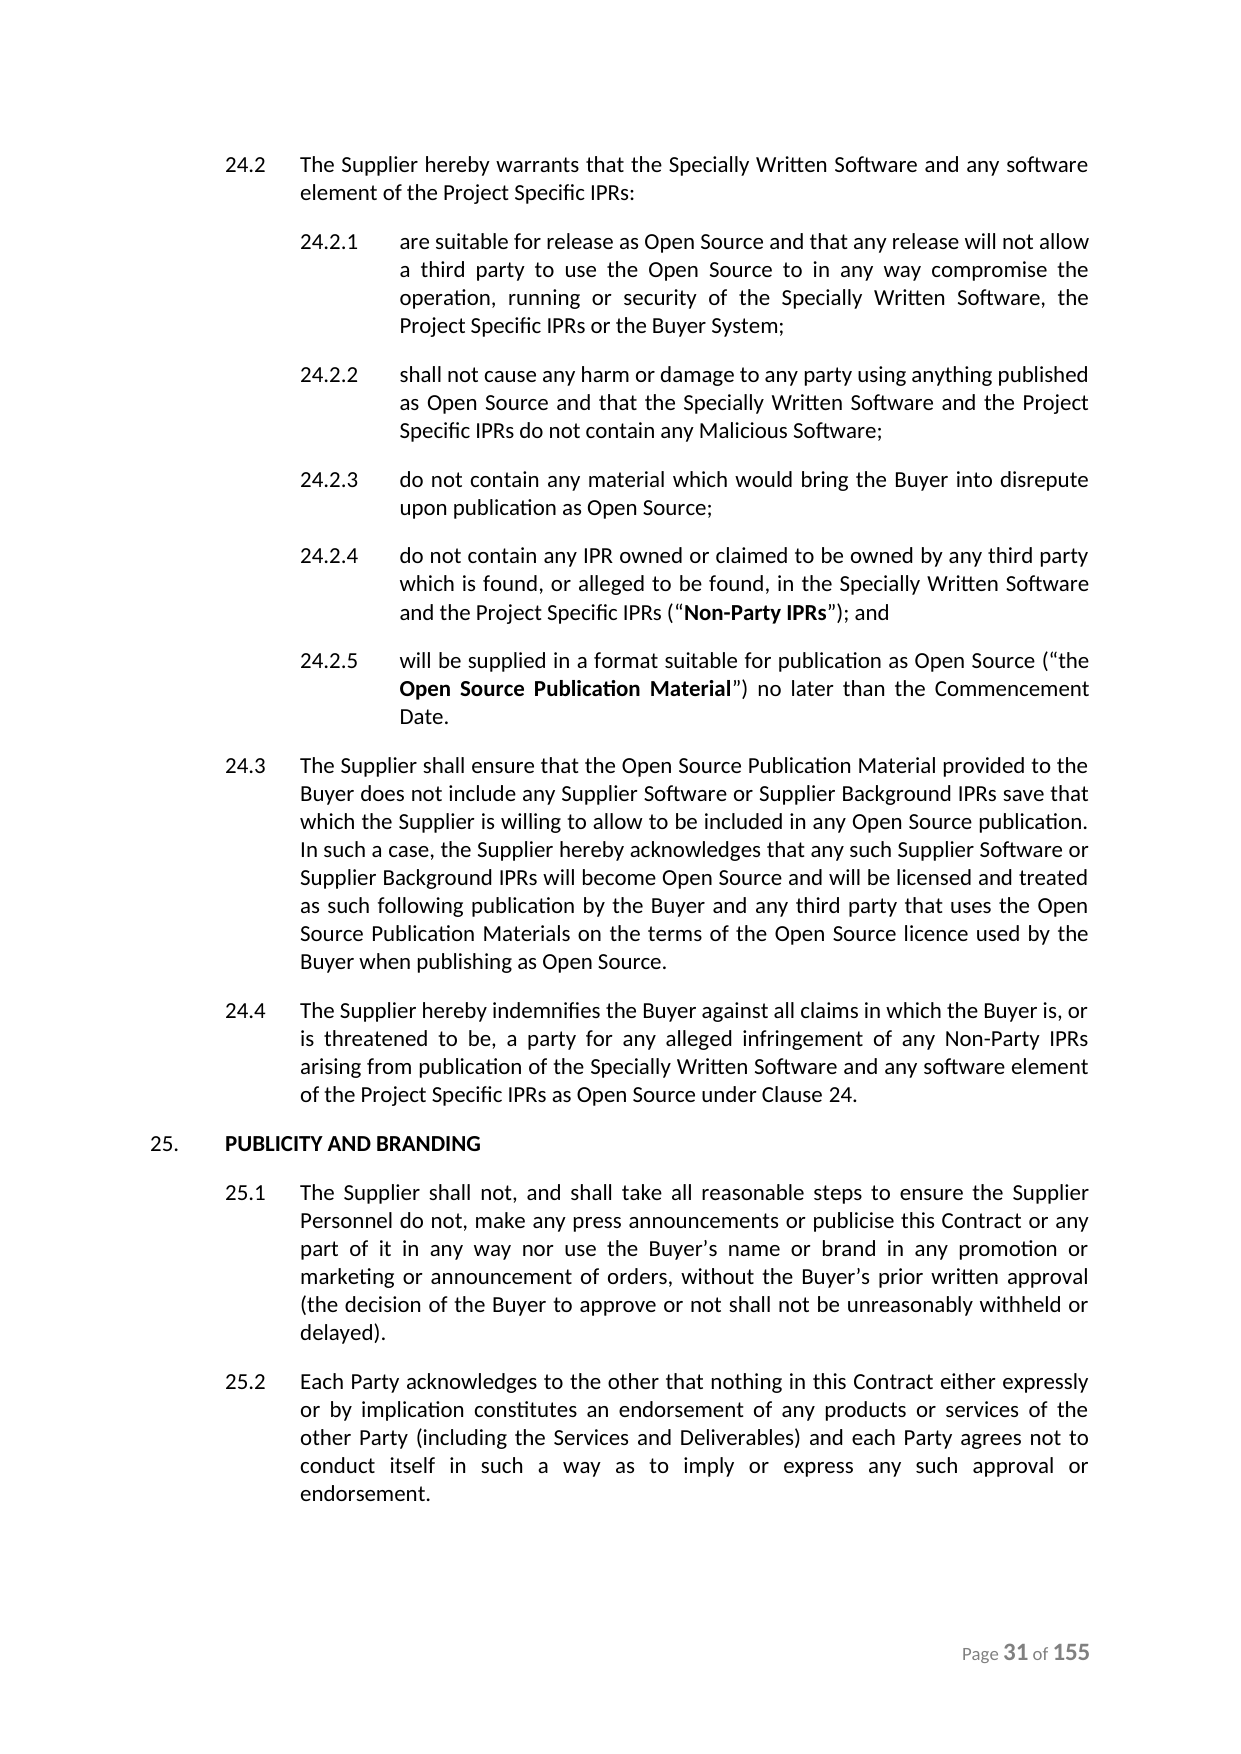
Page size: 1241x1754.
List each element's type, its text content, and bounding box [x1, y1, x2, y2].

subtitle The Supplier shall ensure that the Open Source Publication Material provided to the Buyer does not include any Supplier Software or Supplier Background IPRs save that which the Supplier is willing to allow to be included in any Open Source publication. In such a case, the Supplier hereby acknowledges that any such Supplier Software or Supplier Background IPRs will become Open Source and will be licensed and treated as such following publication by the Buyer and any third party that uses the Open Source Publication Materials on the terms of the Open Source licence used by the Buyer when publishing as Open Source. [225, 751, 1090, 976]
subtitle will be supplied in a format suitable for publication as Open Source (“the Open Source Publication Material”) no later than the Commencement Date. [300, 646, 1090, 731]
subtitle shall not cause any harm or damage to any party using anything published as Open Source and that the Specially Written Software and the Project Specific IPRs do not contain any Malicious Software; [300, 360, 1090, 444]
subtitle The Supplier shall not, and shall take all reasonable steps to ensure the Supplier Personnel do not, make any press announcements or publicise this Contract or any part of it in any way nor use the Buyer’s name or brand in any promotion or marketing or announcement of orders, without the Buyer’s prior written approval (the decision of the Buyer to approve or not shall not be unreasonably withheld or delayed). [225, 1178, 1090, 1346]
subtitle The Supplier hereby warrants that the Specially Written Software and any software element of the Project Specific IPRs: [225, 150, 1090, 206]
subtitle Each Party acknowledges to the other that nothing in this Contract either expressly or by implication constitutes an endorsement of any products or services of the other Party (including the Services and Deliverables) and each Party agrees not to conduct itself in such a way as to imply or express any such approval or endorsement. [225, 1367, 1090, 1507]
subtitle do not contain any material which would bring the Buyer into disrepute upon publication as Open Source; [300, 465, 1090, 521]
subtitle are suitable for release as Open Source and that any release will not allow a third party to use the Open Source to in any way compromise the operation, running or security of the Specially Written Software, the Project Specific IPRs or the Buyer System; [300, 227, 1090, 339]
subtitle publicity and branding [150, 1129, 1090, 1157]
subtitle The Supplier hereby indemnifies the Buyer against all claims in which the Buyer is, or is threatened to be, a party for any alleged infringement of any Non-Party IPRs arising from publication of the Specially Written Software and any software element of the Project Specific IPRs as Open Source under Clause 24. [225, 996, 1090, 1108]
subtitle do not contain any IPR owned or claimed to be owned by any third party which is found, or alleged to be found, in the Specially Written Software and the Project Specific IPRs (“Non-Party IPRs”); and [300, 542, 1090, 626]
